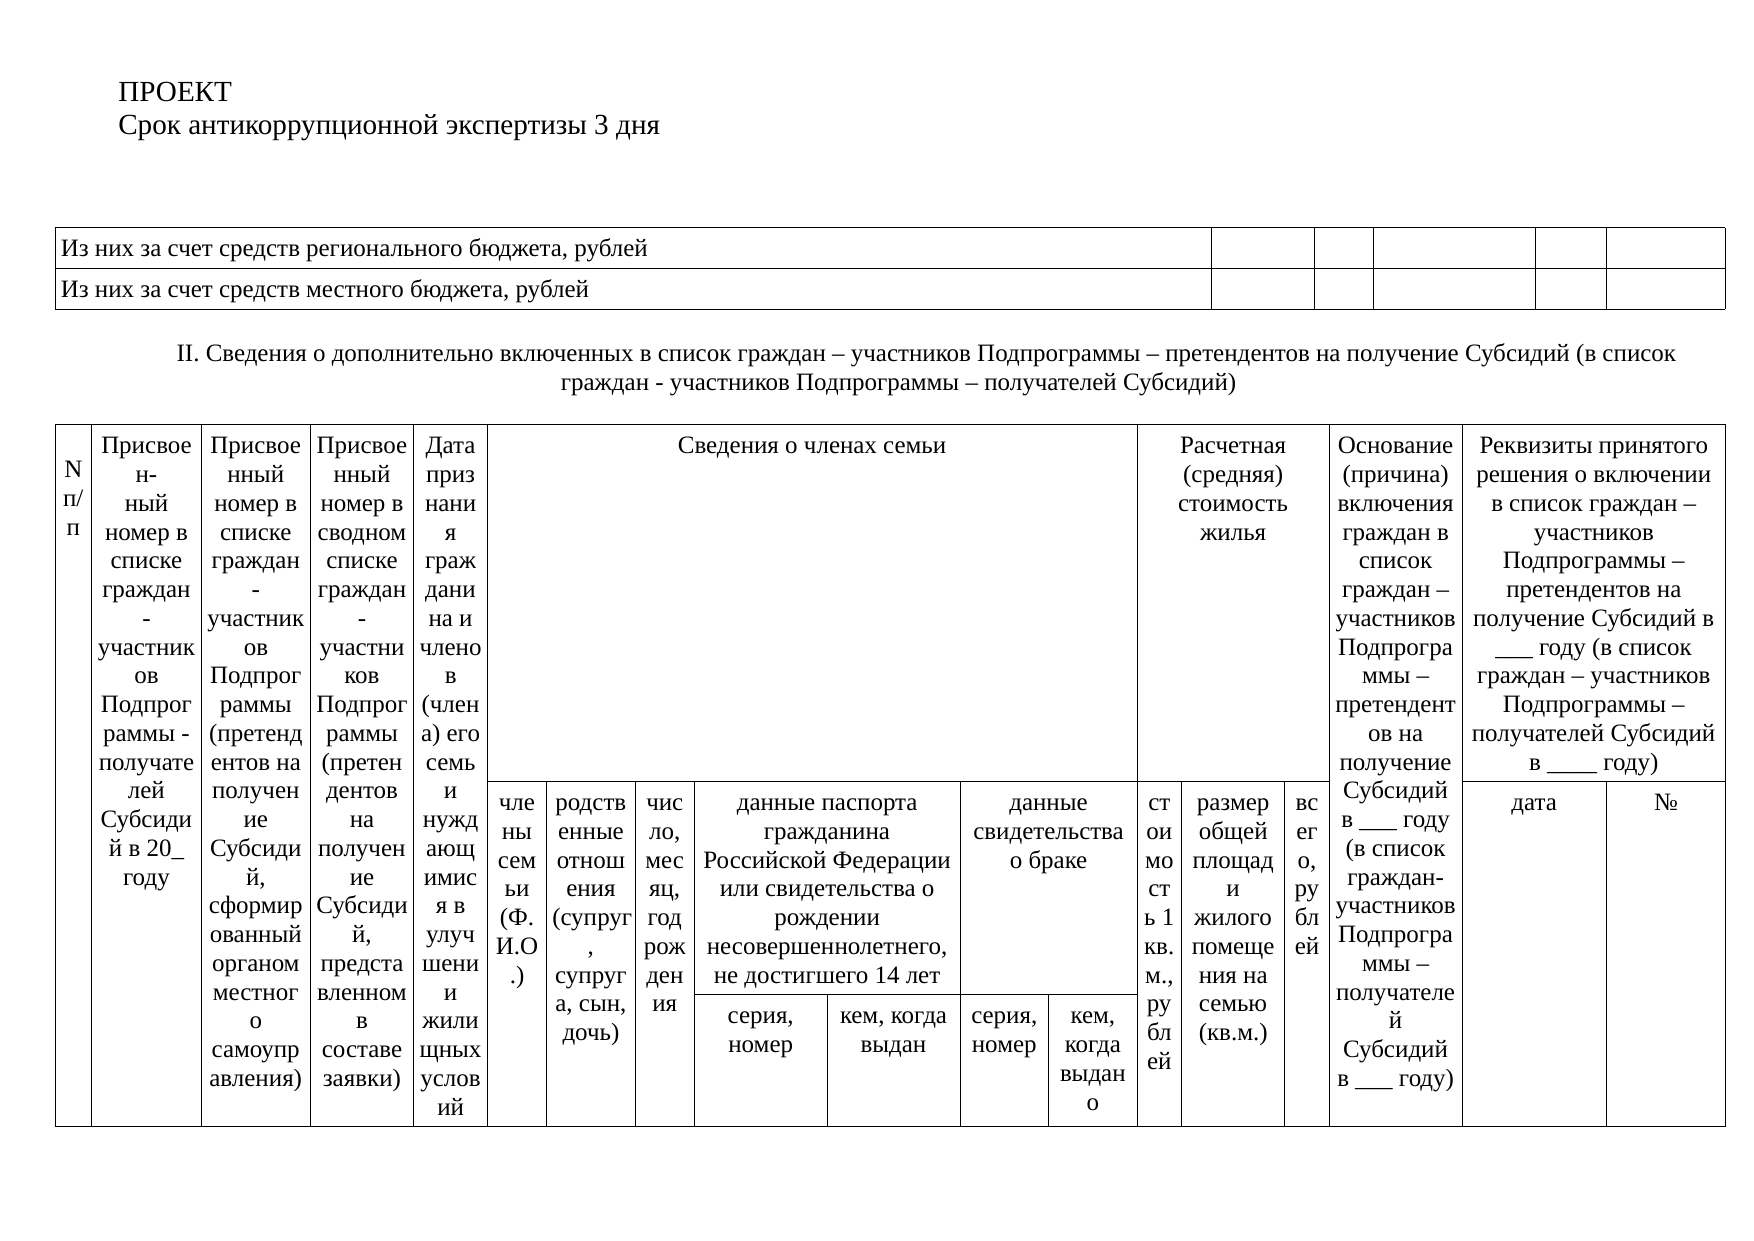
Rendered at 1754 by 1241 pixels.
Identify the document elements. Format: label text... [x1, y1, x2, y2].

table_cell кем, когда выдано [1049, 995, 1137, 1126]
table_cell данные паспорта гражданина Российской Федерации или свидетельства о рождении несовершеннолетнего, не достигшего 14 лет [695, 782, 960, 994]
table_header N п/п [56, 425, 91, 1126]
table_cell Из них за счет средств регионального бюджета, рублей [56, 228, 1211, 268]
table_cell кем, когда выдан [828, 995, 960, 1126]
list II. Сведения о дополнительно включенных в список граждан – участников Подпрограммы – претендентов на получение Субсидий (в список граждан - участников Подпрограммы – получателей Субсидий) [118, 338, 1679, 395]
table_cell размер общей площади жилого помещения на семью (кв.м.) [1182, 782, 1284, 1126]
table_cell всего, рублей [1285, 782, 1329, 1126]
table_cell стоимость 1 кв.м., рублей [1138, 782, 1181, 1126]
table_cell [1315, 228, 1373, 268]
table_cell № [1607, 782, 1725, 1126]
table_cell [1374, 228, 1535, 268]
table_header Реквизиты принятого решения о включении в список граждан – участников Подпрограммы – претендентов на получение Субсидий в ___ году (в список граждан – участников Подпрограммы – получателей Субсидий в ____ году) [1463, 425, 1725, 781]
table_cell серия, номер [695, 995, 827, 1126]
table_header Присвоен- ный номер в списке граждан - участников Подпрограммы -получателей Субсидий в 20_ году [92, 425, 201, 1126]
table_cell [1315, 269, 1373, 308]
table_cell [1536, 269, 1606, 308]
table_header Сведения о членах семьи [488, 425, 1137, 781]
table_cell данные свидетельства о браке [961, 782, 1137, 994]
table_header Расчетная (средняя) стоимость жилья [1138, 425, 1329, 781]
table_cell [1607, 228, 1725, 268]
table_cell Из них за счет средств местного бюджета, рублей [56, 269, 1211, 308]
table_cell [1607, 269, 1725, 308]
table_header Основание (причина) включения граждан в список граждан – участников Подпрограммы – претендентов на получение Субсидий в ___ году (в список граждан-участников Подпрограммы – получателей Субсидий в ___ году) [1330, 425, 1462, 1126]
table_cell родственные отношения (супруг, супруга, сын, дочь) [547, 782, 635, 1126]
table_cell число, месяц, год рождения [636, 782, 694, 1126]
table_cell дата [1463, 782, 1606, 1126]
table_cell серия, номер [961, 995, 1048, 1126]
table_header Присвоенный номер в списке граждан - участников Подпрограммы (претендентов на получение Субсидий, сформированный органом местного самоуправления) [202, 425, 310, 1126]
table_header Присвоенный номер в сводном списке граждан - участников Подпрограммы (претендентов на получение Субсидий, представленном в составе заявки) [311, 425, 413, 1126]
table_header Дата признания гражданина и членов (члена) его семьи нуждающимися в улучшении жилищных условий [414, 425, 487, 1126]
table_cell [1536, 228, 1606, 268]
table_cell [1374, 269, 1535, 308]
table_cell члены семьи (Ф.И.О.) [488, 782, 546, 1126]
table_cell [1212, 269, 1314, 308]
table_cell [1212, 228, 1314, 268]
